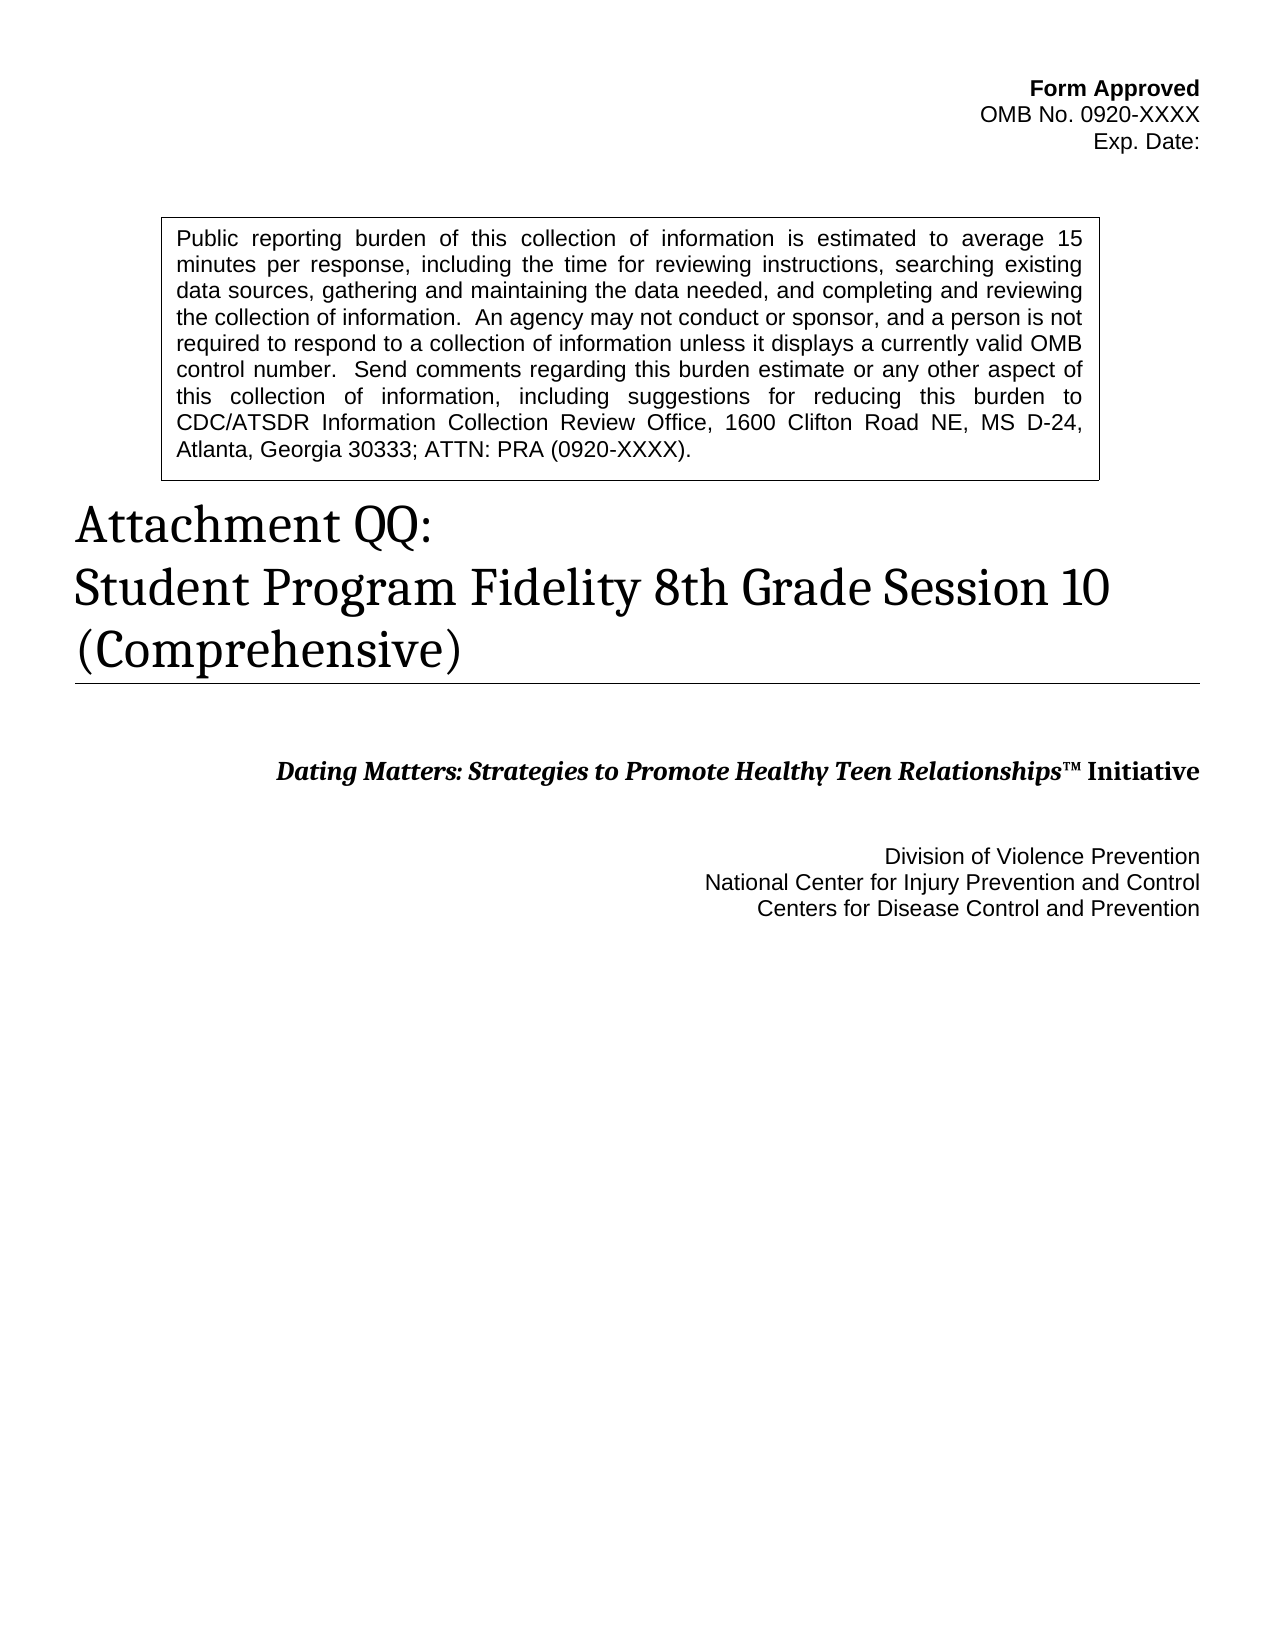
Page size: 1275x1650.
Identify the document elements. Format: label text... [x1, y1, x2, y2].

text Centers for Disease Control and Prevention [75, 895, 1200, 922]
subtitle Dating Matters: Strategies to Promote Healthy Teen Relationships™ Initiative [75, 756, 1200, 787]
text National Center for Injury Prevention and Control [75, 869, 1200, 895]
title Student Program Fidelity 8th Grade Session 10 (Comprehensive) [75, 556, 1200, 683]
text Division of Violence Prevention [75, 843, 1200, 869]
text Form Approved [75, 75, 1200, 101]
text OMB No. 0920-XXXX [75, 101, 1200, 128]
title Attachment QQ: [75, 494, 1200, 556]
text Exp. Date: [75, 128, 1200, 154]
